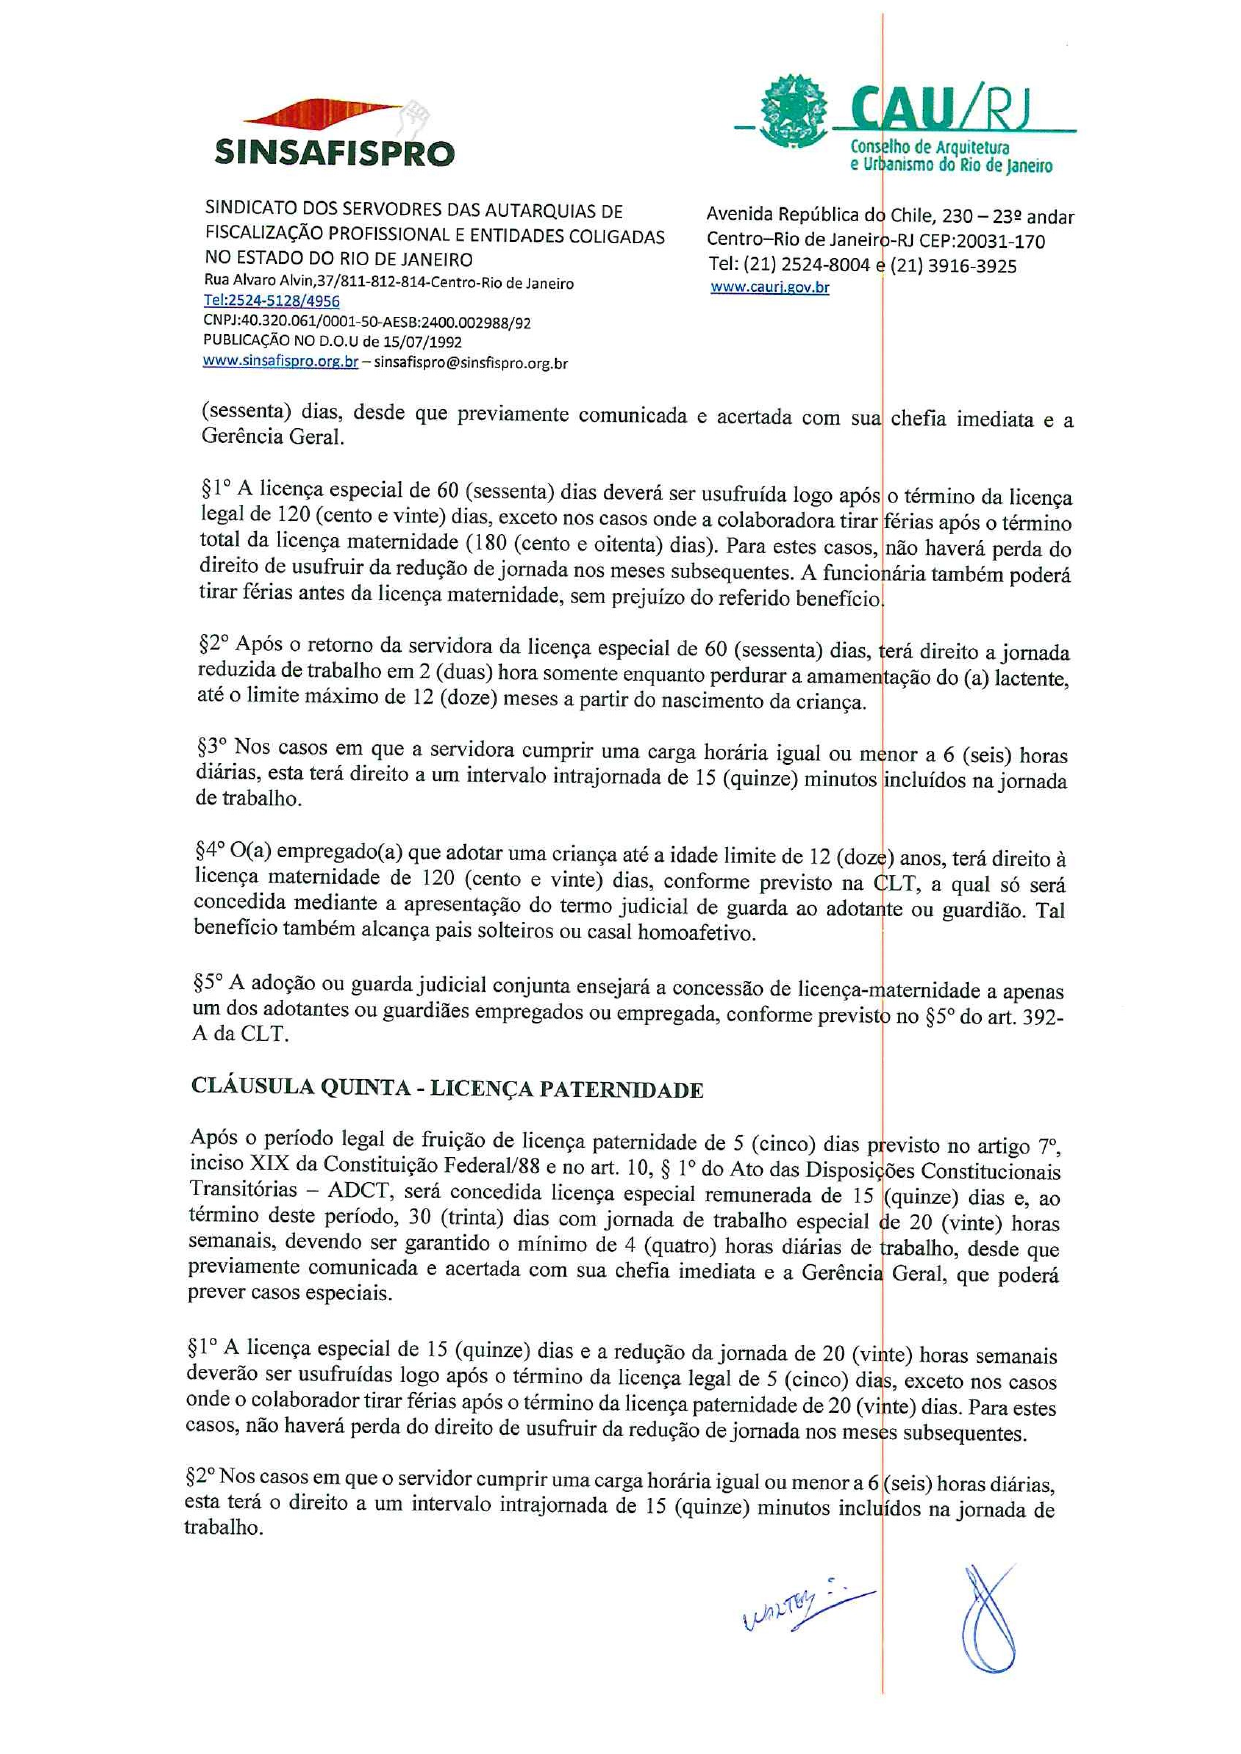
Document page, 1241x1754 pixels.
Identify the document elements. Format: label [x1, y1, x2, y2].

picture [180, 10, 1127, 1704]
